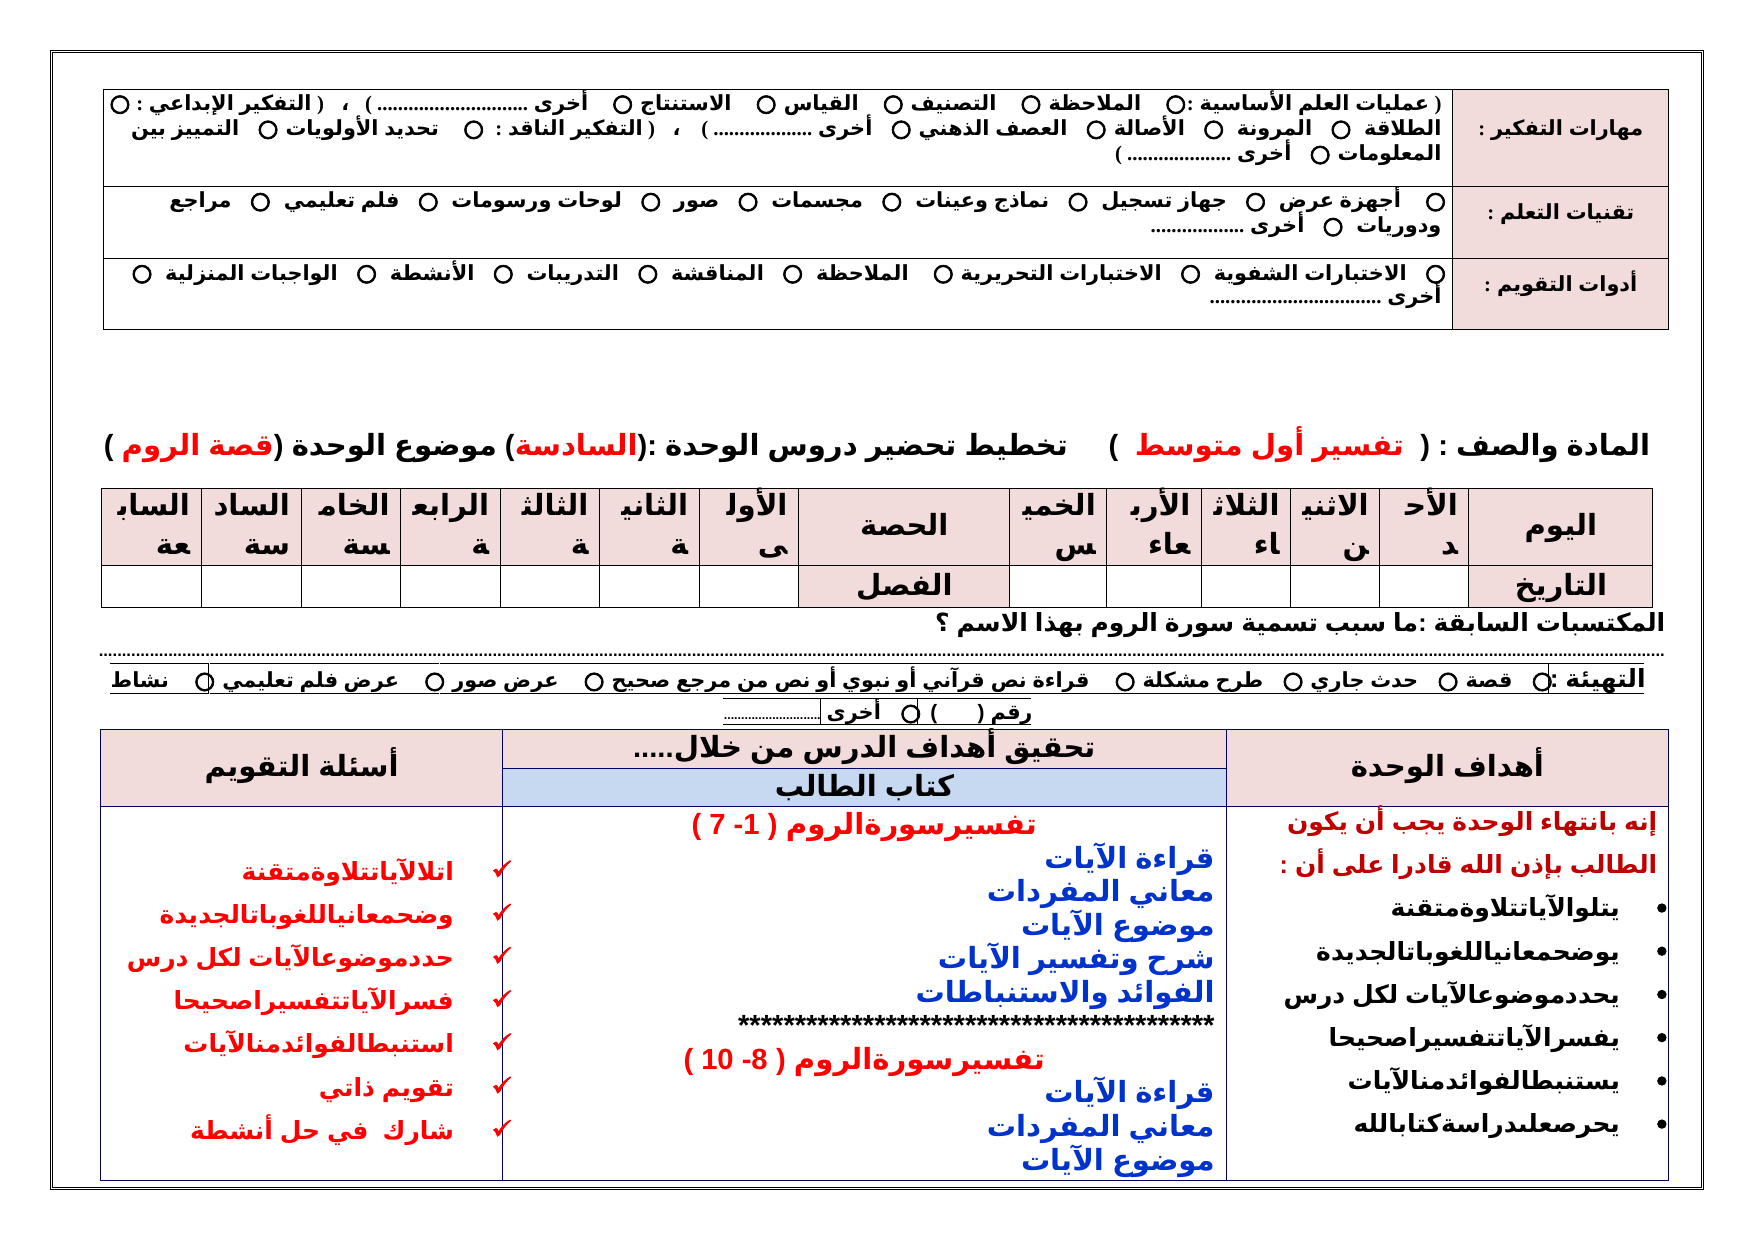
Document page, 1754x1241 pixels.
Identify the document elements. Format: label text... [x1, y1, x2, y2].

text المكتسبات السابقة :ما سبب تسمية سورة الروم بهذا الاسم ؟ [89, 608, 1665, 637]
table_cell [401, 566, 500, 607]
table_header السابعة [102, 489, 201, 565]
table_cell ⃝ أجهزة عرض ⃝ جهاز تسجيل ⃝ نماذج وعينات ⃝ مجسمات ⃝ صور ⃝ لوحات ورسومات ⃝ فلم تعليمي ⃝ مراجع ودوريات ⃝ أخرى .................. [104, 187, 1452, 258]
table_cell التاريخ [1469, 566, 1652, 607]
table_header الخامسة [302, 489, 400, 565]
text المادة والصف : ( تفسير أول متوسط ) تخطيط تحضير دروس الوحدة :(السادسة) موضوع الوحدة (قصة الروم ) [89, 428, 1665, 462]
table_header الأربعاء [1107, 489, 1201, 565]
table_cell [1291, 566, 1379, 607]
table_cell [600, 566, 699, 607]
table_cell [102, 566, 201, 607]
table_header الخميس [1010, 489, 1106, 565]
table_header الثانية [600, 489, 699, 565]
table_header الاثنين [1291, 489, 1379, 565]
table_header الأحد [1380, 489, 1468, 565]
table_cell كتاب الطالب [503, 769, 1226, 806]
table_header الحصة [799, 489, 1009, 565]
table_cell [501, 566, 599, 607]
table_cell ( عمليات العلم الأساسية : ⃝ الملاحظة ⃝ التصنيف ⃝ القياس ⃝ الاستنتاج ⃝ أخرى ............................. ) ، ( التفكير الإبداعي : ⃝ الطلاقة ⃝ المرونة ⃝ الأصالة ⃝ العصف الذهني ⃝ أخرى ................... ) ، ( التفكير الناقد : ⃝ تحديد الأولويات ⃝ التمييز بين المعلومات ⃝ أخرى .................... ) [104, 90, 1452, 186]
table_cell [1202, 566, 1290, 607]
table_header الأولى [700, 489, 798, 565]
table_cell أدوات التقويم : [1453, 259, 1668, 329]
table_cell [1107, 566, 1201, 607]
table_cell [1380, 566, 1468, 607]
table_cell [1010, 566, 1106, 607]
table_header أهداف الوحدة [1227, 730, 1668, 806]
text .................................................................................................................................................................................................................................................................................................................................................. [89, 641, 1665, 660]
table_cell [503, 807, 1226, 1180]
table_header الثالثة [501, 489, 599, 565]
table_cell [1227, 807, 1668, 1180]
table_cell [202, 566, 301, 607]
table_header السادسة [202, 489, 301, 565]
table_cell [302, 566, 400, 607]
table_header تحقيق أهداف الدرس من خلال..... [503, 730, 1226, 768]
table_header اليوم [1469, 489, 1652, 565]
table_cell الفصل [799, 566, 1009, 607]
table_cell تقنيات التعلم : [1453, 187, 1668, 258]
table_cell ⃝ الاختبارات الشفوية ⃝ الاختبارات التحريرية ⃝ الملاحظة ⃝ المناقشة ⃝ التدريبات ⃝ الأنشطة ⃝ الواجبات المنزلية ⃝ أخرى ................................. [104, 259, 1452, 329]
table_cell [700, 566, 798, 607]
table_header الثلاثاء [1202, 489, 1290, 565]
table_header الرابعة [401, 489, 500, 565]
text التهيئة :⃝ قصة ⃝ حدث جاري ⃝ طرح مشكلة ⃝ قراءة نص قرآني أو نبوي أو نص من مرجع صحيح ⃝ عرض صور ⃝ عرض فلم تعليمي ⃝ نشاط رقم ( ) ⃝ أخرى ............................ [89, 663, 1665, 725]
table_header أسئلة التقويم [101, 730, 502, 806]
table_cell مهارات التفكير : [1453, 90, 1668, 186]
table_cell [101, 807, 502, 1180]
